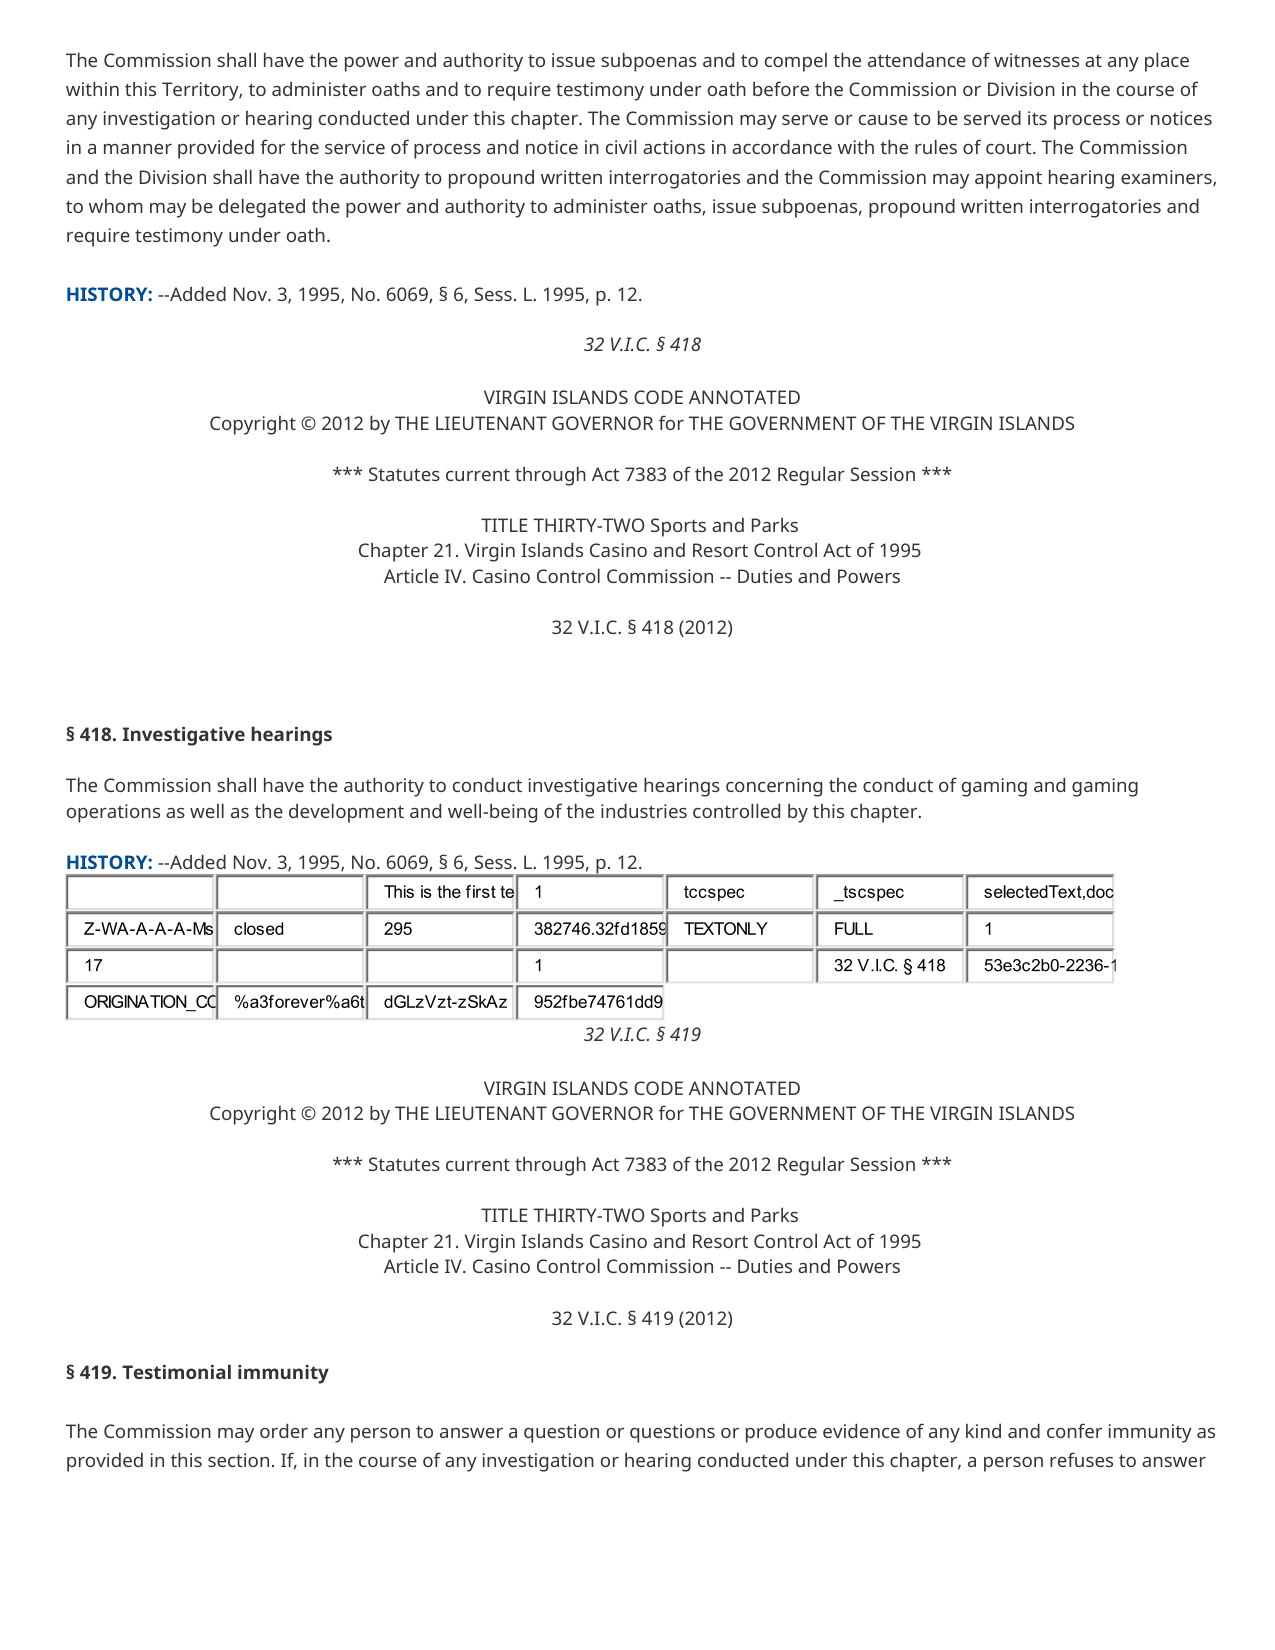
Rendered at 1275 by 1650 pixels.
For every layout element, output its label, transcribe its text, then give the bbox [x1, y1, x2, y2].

text 32 V.I.C. § 419 (2012) [66, 1279, 1219, 1330]
text *** Statutes current through Act 7383 of the 2012 Regular Session *** [66, 1126, 1219, 1177]
text 32 V.I.C. § 419 [66, 1022, 1219, 1047]
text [66, 1330, 1219, 1473]
text VIRGIN ISLANDS CODE ANNOTATED Copyright © 2012 by THE LIEUTENANT GOVERNOR for THE GOVERNMENT OF THE VIRGIN ISLANDS [66, 385, 1219, 436]
text § 418. Investigative hearings The Commission shall have the authority to conduct investigative hearings concerning the conduct of gaming and gaming operations as well as the development and well-being of the industries controlled by this chapter. HISTORY: --Added Nov. 3, 1995, No. 6069, § 6, Sess. L. 1995, p. 12. [66, 696, 1219, 874]
text VIRGIN ISLANDS CODE ANNOTATED Copyright © 2012 by THE LIEUTENANT GOVERNOR for THE GOVERNMENT OF THE VIRGIN ISLANDS [66, 1075, 1219, 1126]
text *** Statutes current through Act 7383 of the 2012 Regular Session *** [66, 436, 1219, 487]
text 32 V.I.C. § 418 (2012) [66, 589, 1219, 640]
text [66, 47, 1219, 307]
picture [65, 874, 1116, 1022]
text 32 V.I.C. § 418 [66, 331, 1219, 357]
